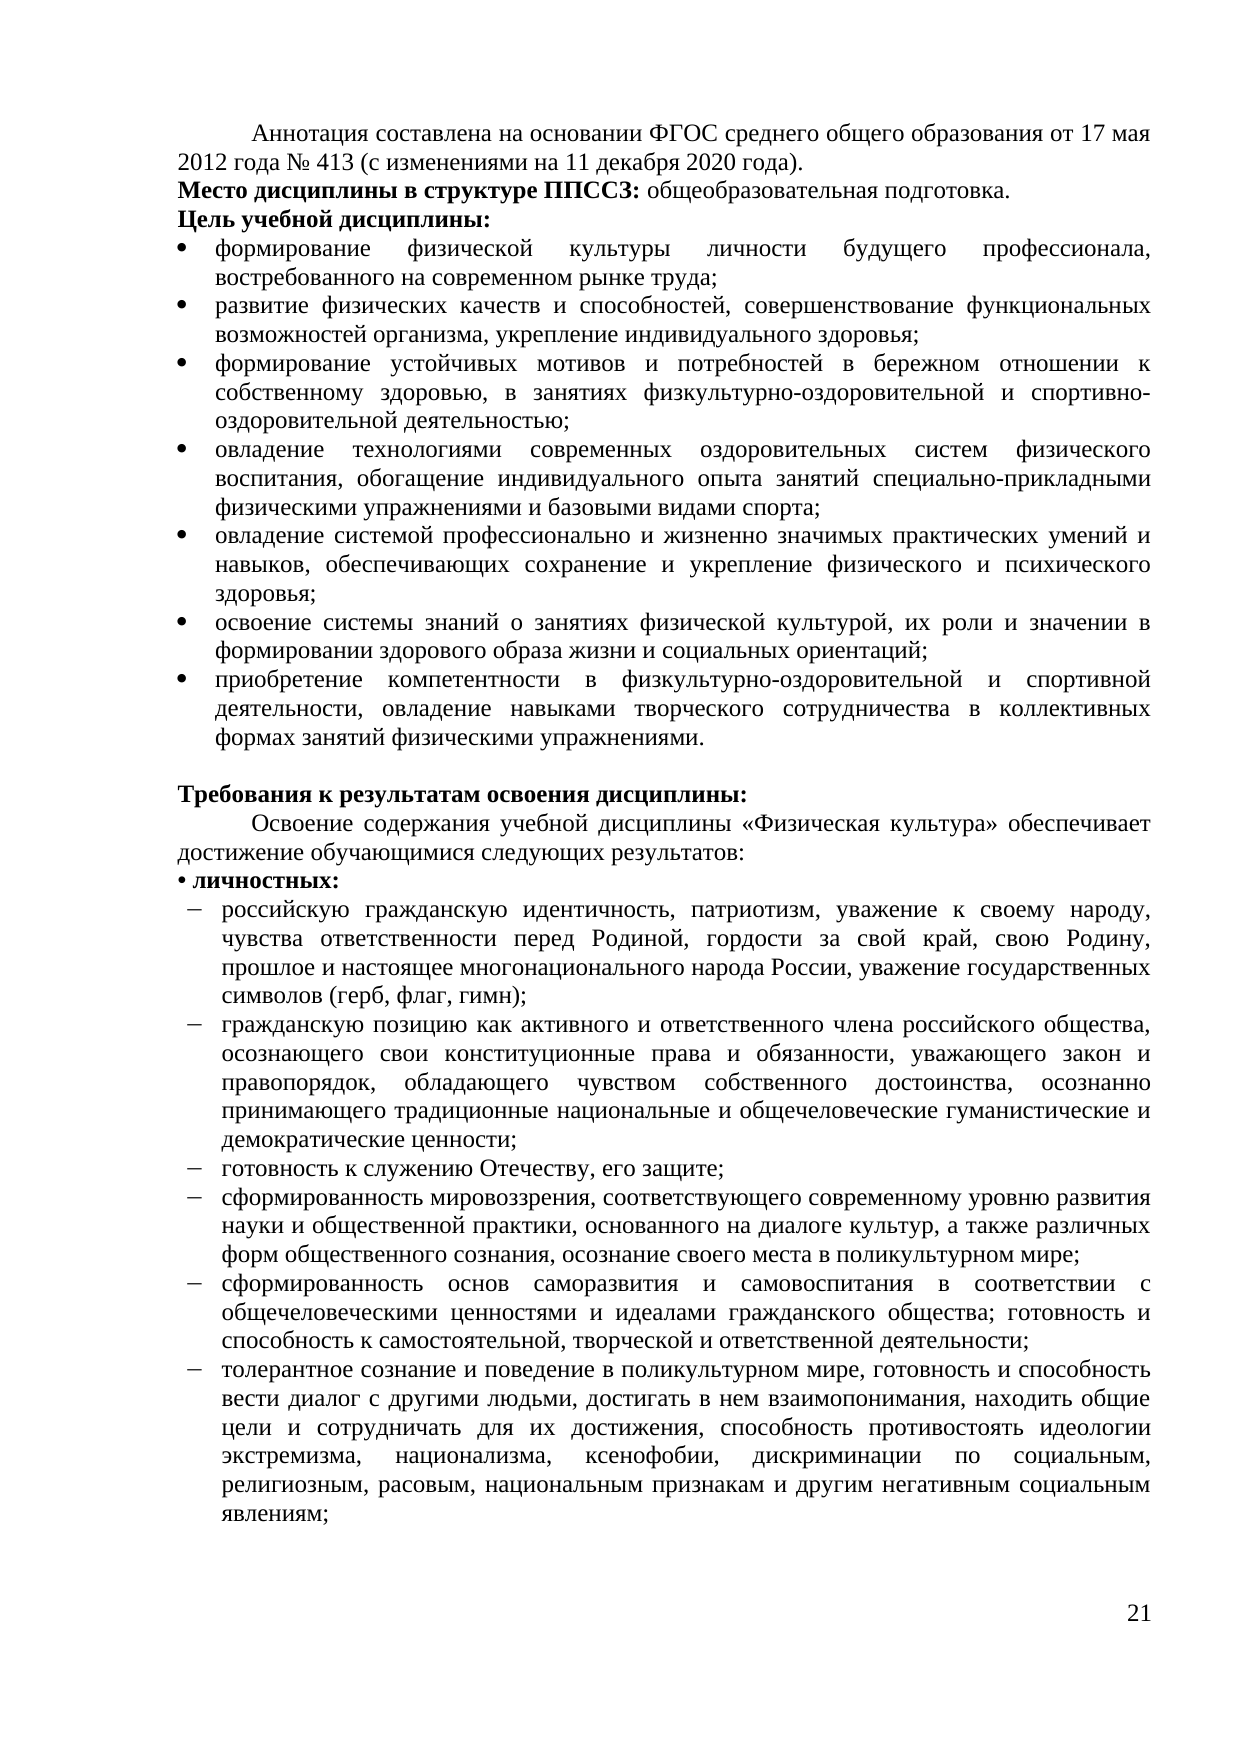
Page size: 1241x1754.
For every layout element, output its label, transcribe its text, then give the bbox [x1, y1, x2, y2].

list толерантное сознание и поведение в поликультурном мире, готовность и способность вести диалог с другими людьми, достигать в нем взаимопонимания, находить общие цели и сотрудничать для их достижения, способность противостоять идеологии экстремизма, национализма, ксенофобии, дискриминации по социальным, религиозным, расовым, национальным признакам и другим негативным социальным явлениям; [184, 1354, 1152, 1527]
list освоение системы знаний о занятиях физической культурой, их роли и значении в формировании здорового образа жизни и социальных ориентаций; [177, 607, 1152, 664]
text Аннотация составлена на основании ФГОС среднего общего образования от 17 мая 2012 года № 413 (с изменениями на 11 декабря 2020 года). [177, 118, 1152, 176]
list овладение технологиями современных оздоровительных систем физического воспитания, обогащение индивидуального опыта занятий специально-прикладными физическими упражнениями и базовыми видами спорта; [177, 434, 1152, 521]
list приобретение компетентности в физкультурно-оздоровительной и спортивной деятельности, овладение навыками творческого сотрудничества в коллективных формах занятий физическими упражнениями. [177, 664, 1152, 751]
text • личностных: [177, 866, 1152, 894]
text Место дисциплины в структуре ППССЗ: общеобразовательная подготовка. [177, 176, 1152, 204]
list российскую гражданскую идентичность, патриотизм, уважение к своему народу, чувства ответственности перед Родиной, гордости за свой край, свою Родину, прошлое и настоящее многонационального народа России, уважение государственных символов (герб, флаг, гимн); [184, 894, 1152, 1009]
list формирование устойчивых мотивов и потребностей в бережном отношении к собственному здоровью, в занятиях физкультурно-оздоровительной и спортивно-оздоровительной деятельностью; [177, 348, 1152, 434]
text Требования к результатам освоения дисциплины: [177, 779, 1152, 808]
list сформированность основ саморазвития и самовоспитания в соответствии с общечеловеческими ценностями и идеалами гражданского общества; готовность и способность к самостоятельной, творческой и ответственной деятельности; [184, 1268, 1152, 1354]
list формирование физической культуры личности будущего профессионала, востребованного на современном рынке труда; [177, 233, 1152, 291]
list гражданскую позицию как активного и ответственного члена российского общества, осознающего свои конституционные права и обязанности, уважающего закон и правопорядок, обладающего чувством собственного достоинства, осознанно принимающего традиционные национальные и общечеловеческие гуманистические и демократические ценности; [184, 1009, 1152, 1153]
list овладение системой профессионально и жизненно значимых практических умений и навыков, обеспечивающих сохранение и укрепление физического и психического здоровья; [177, 521, 1152, 607]
list развитие физических качеств и способностей, совершенствование функциональных возможностей организма, укрепление индивидуального здоровья; [177, 291, 1152, 348]
text Освоение содержания учебной дисциплины «Физическая культура» обеспечивает достижение обучающимися следующих результатов: [177, 808, 1152, 866]
text Цель учебной дисциплины: [177, 204, 1152, 233]
list сформированность мировоззрения, соответствующего современному уровню развития науки и общественной практики, основанного на диалоге культур, а также различных форм общественного сознания, осознание своего места в поликультурном мире; [184, 1182, 1152, 1268]
list готовность к служению Отечеству, его защите; [184, 1153, 1152, 1182]
